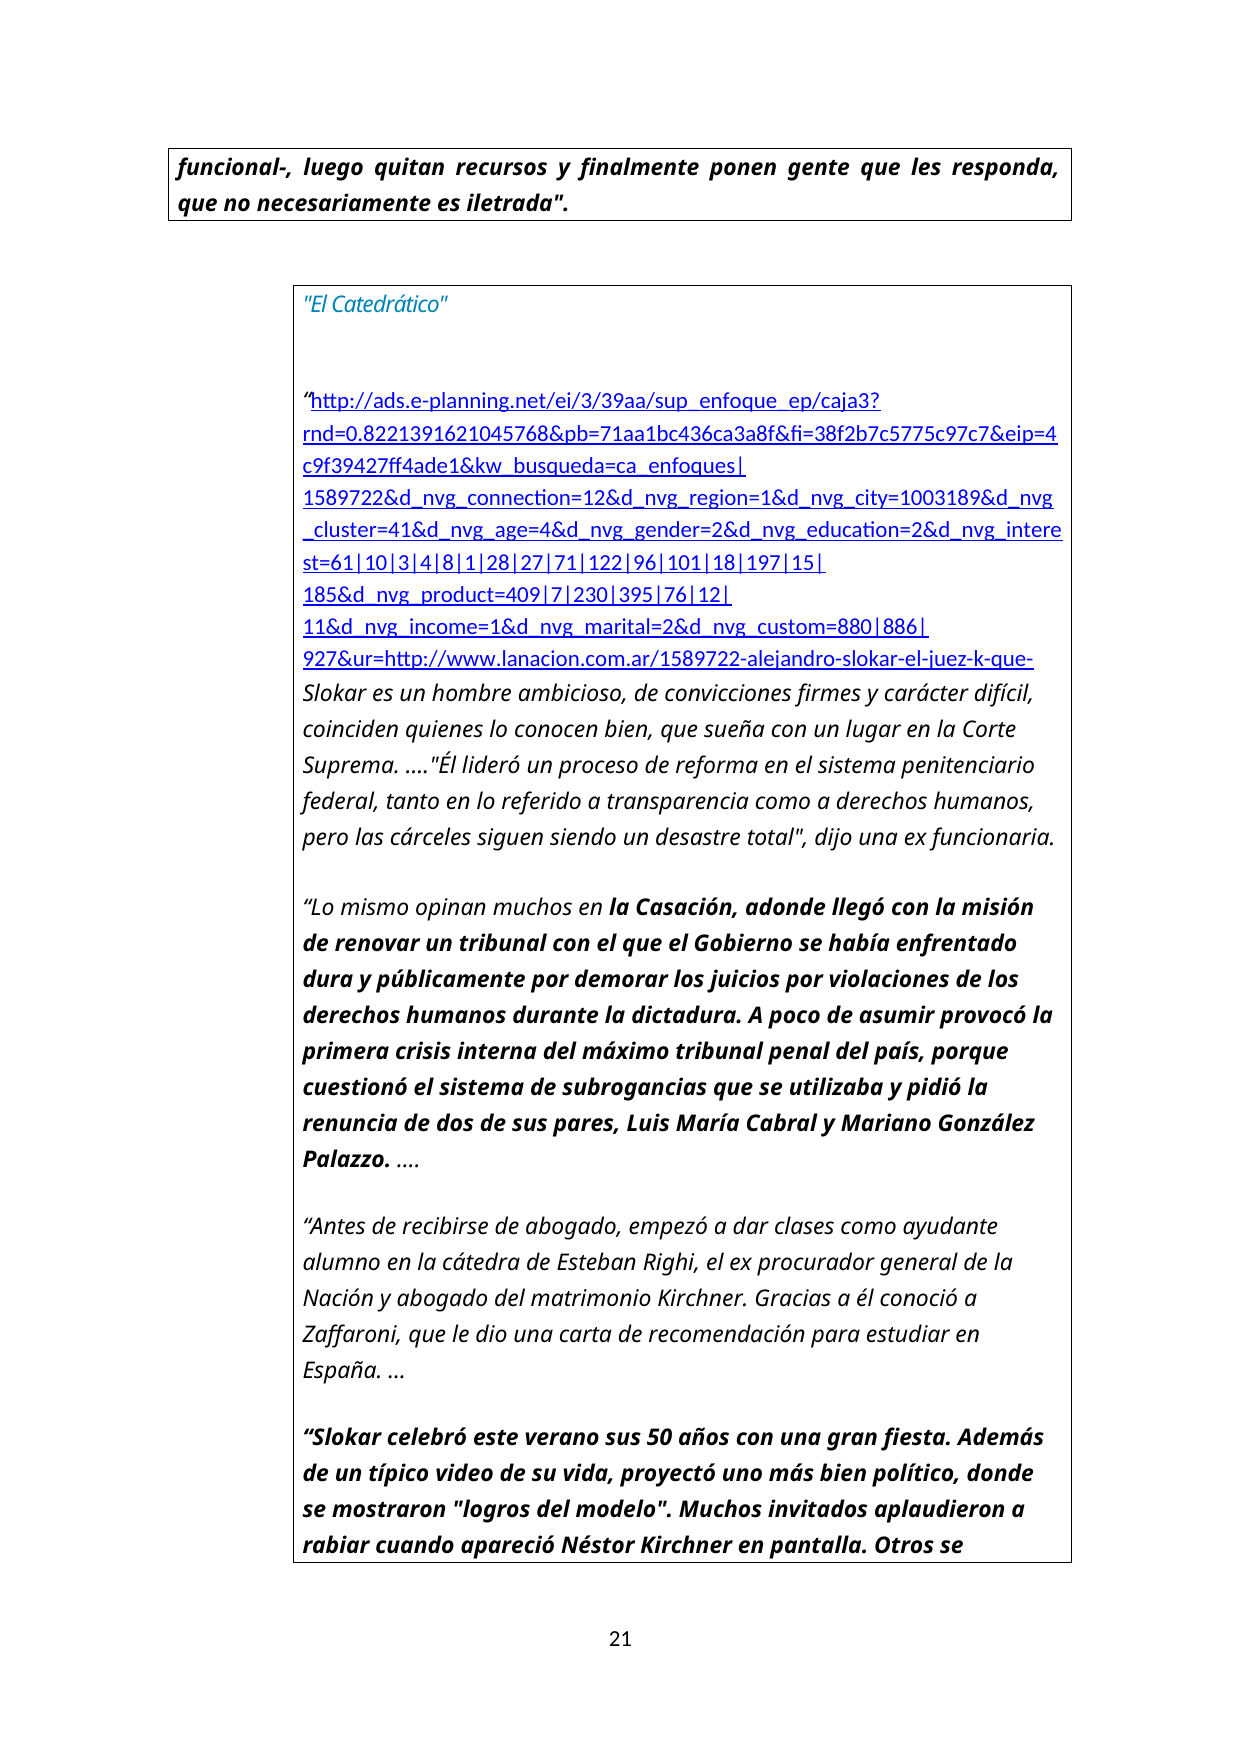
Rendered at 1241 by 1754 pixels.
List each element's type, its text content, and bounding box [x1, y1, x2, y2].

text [294, 1418, 1071, 1562]
text "El Catedrático" [294, 286, 1071, 319]
text “Lo mismo opinan muchos en la Casación, adonde llegó con la misión de renovar un tribunal con el que el Gobierno se había enfrentado dura y públicamente por demorar los juicios por violaciones de los derechos humanos durante la dictadura. A poco de asumir provocó la primera crisis interna del máximo tribunal penal del país, porque cuestionó el sistema de subrogancias que se utilizaba y pidió la renuncia de dos de sus pares, Luis María Cabral y Mariano González Palazzo. …. [294, 888, 1071, 1174]
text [169, 149, 1071, 220]
text “Antes de recibirse de abogado, empezó a dar clases como ayudante alumno en la cátedra de Esteban Righi, el ex procurador general de la Nación y abogado del matrimonio Kirchner. Gracias a él conoció a Zaffaroni, que le dio una carta de recomendación para estudiar en España. … [294, 1207, 1071, 1385]
text “http://ads.e-planning.net/ei/3/39aa/sup_enfoque_ep/caja3?rnd=0.8221391621045768&pb=71aa1bc436ca3a8f&fi=38f2b7c5775c97c7&eip=4c9f39427ff4ade1&kw_busqueda=ca_enfoques|1589722&d_nvg_connection=12&d_nvg_region=1&d_nvg_city=1003189&d_nvg_cluster=41&d_nvg_age=4&d_nvg_gender=2&d_nvg_education=2&d_nvg_interest=61|10|3|4|8|1|28|27|71|122|96|101|18|197|15|185&d_nvg_product=409|7|230|395|76|12|11&d_nvg_income=1&d_nvg_marital=2&d_nvg_custom=880|886|927&ur=http://www.lanacion.com.ar/1589722-alejandro-slokar-el-juez-k-que-Slokar es un hombre ambicioso, de convicciones firmes y carácter difícil, coinciden quienes lo conocen bien, que sueña con un lugar en la Corte Suprema. …."Él lideró un proceso de reforma en el sistema penitenciario federal, tanto en lo referido a transparencia como a derechos humanos, pero las cárceles siguen siendo un desastre total", dijo una ex funcionaria. [294, 381, 1071, 852]
